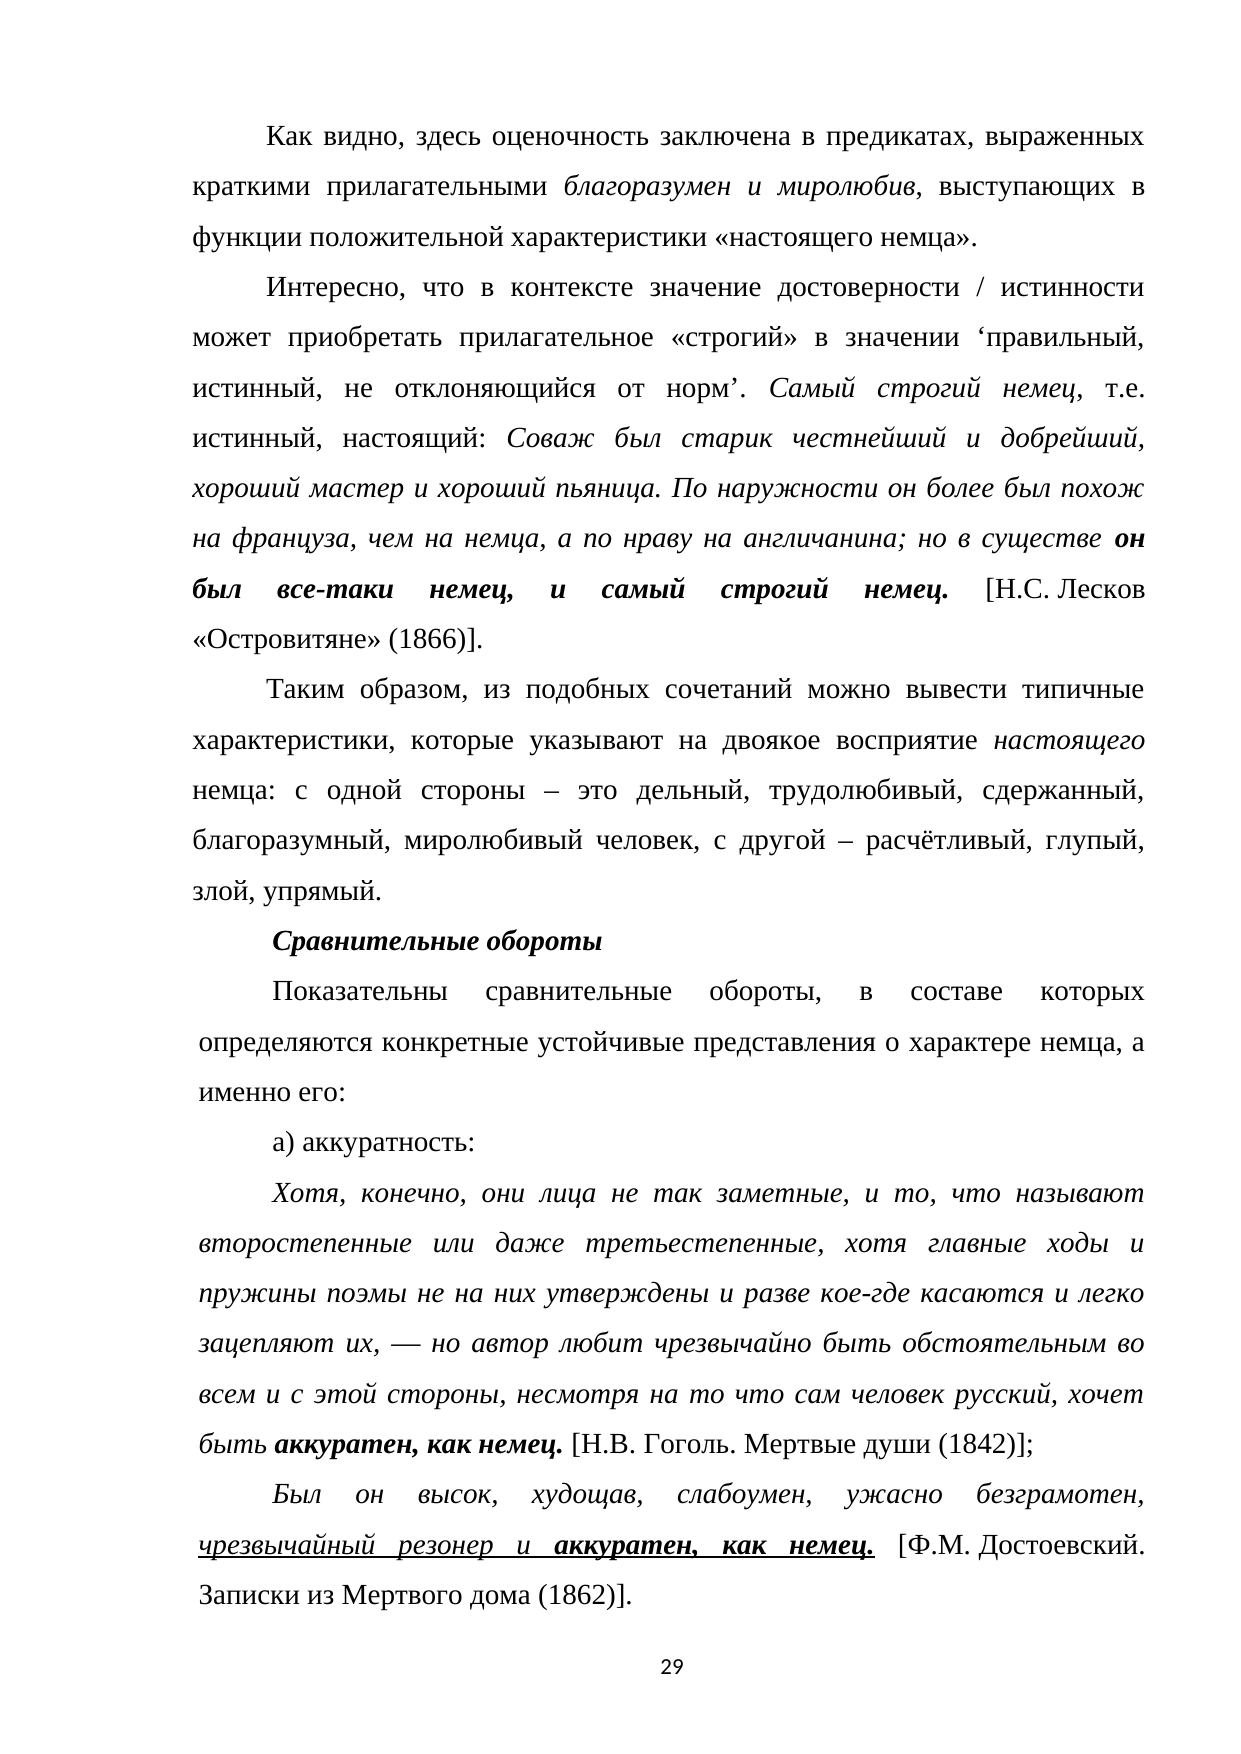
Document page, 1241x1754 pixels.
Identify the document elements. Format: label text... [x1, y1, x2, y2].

text Сравнительные обороты [198, 923, 1145, 957]
text Хотя, конечно, они лица не так заметные, и то, что называют второстепенные или даже третьестепенные, хотя главные ходы и пружины поэмы не на них утверждены и разве кое-где касаются и легко зацепляют их, ― но автор любит чрезвычайно быть обстоятельным во всем и с этой стороны, несмотря на то что сам человек русский, хочет быть аккуратен, как немец. [Н.В. Гоголь. Мертвые души (1842)]; [198, 1175, 1145, 1460]
text Показательны сравнительные обороты, в составе которых определяются конкретные устойчивые представления о характере немца, а именно его: [198, 973, 1145, 1108]
text Таким образом, из подобных сочетаний можно вывести типичные характеристики, которые указывают на двоякое восприятие настоящего немца: с одной стороны – это дельный, трудолюбивый, сдержанный, благоразумный, миролюбивый человек, с другой – расчётливый, глупый, злой, упрямый. [192, 672, 1145, 906]
text Как видно, здесь оценочность заключена в предикатах, выраженных краткими прилагательными благоразумен и миролюбив, выступающих в функции положительной характеристики «настоящего немца». [192, 118, 1145, 252]
text Был он высок, худощав, слабоумен, ужасно безграмотен, чрезвычайный резонер и аккуратен, как немец. [Ф.М. Достоевский. Записки из Мертвого дома (1862)]. [198, 1477, 1145, 1611]
text а) аккуратность: [198, 1124, 1145, 1158]
text Интересно, что в контексте значение достоверности / истинности может приобретать прилагательное «строгий» в значении ‘правильный, истинный, не отклоняющийся от норм’. Самый строгий немец, т.е. истинный, настоящий: Соваж был старик честнейший и добрейший, хороший мастер и хороший пьяница. По наружности он более был похож на француза, чем на немца, а по нраву на англичанина; но в существе он был все-таки немец, и самый строгий немец. [Н.С. Лесков «Островитяне» (1866)]. [192, 269, 1145, 655]
